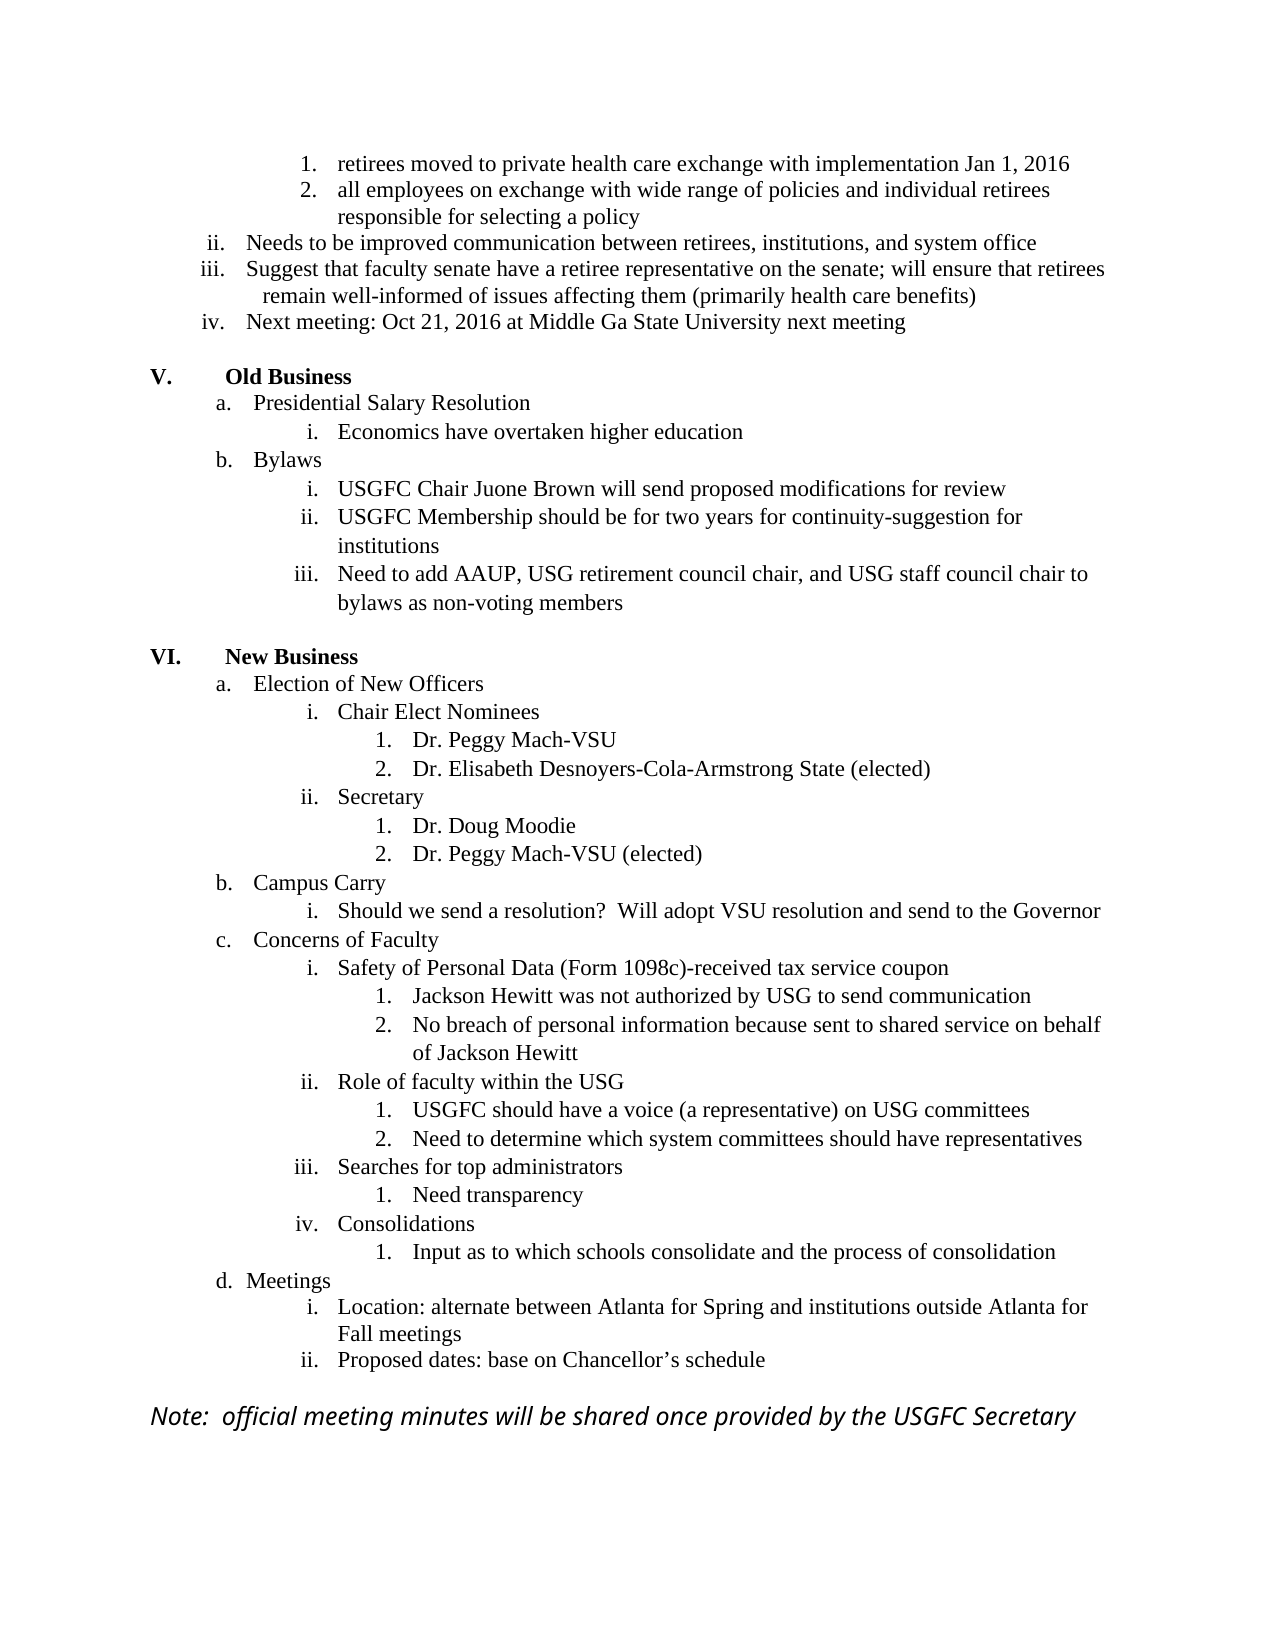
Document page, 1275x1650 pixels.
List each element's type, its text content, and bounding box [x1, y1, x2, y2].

list Location: alternate between Atlanta for Spring and institutions outside Atlanta for Fall meetings [319, 1293, 1127, 1346]
list Searches for top administrators [319, 1153, 1125, 1179]
list Need to determine which system committees should have representatives [375, 1125, 1125, 1151]
list Safety of Personal Data (Form 1098c)-received tax service coupon [319, 954, 1125, 980]
list Need to add AAUP, USG retirement council chair, and USG staff council chair to bylaws as non-voting members [319, 560, 1125, 615]
list Secretary [319, 783, 1125, 810]
list Need transparency [375, 1182, 1125, 1208]
list Presidential Salary Resolution [216, 389, 1125, 416]
list Election of New Officers [216, 670, 1125, 696]
list all employees on exchange with wide range of policies and individual retirees responsible for selecting a policy [300, 176, 1127, 229]
list USGFC Membership should be for two years for continuity-suggestion for institutions [319, 503, 1125, 558]
list Input as to which schools consolidate and the process of consolidation [375, 1238, 1125, 1265]
list USGFC Chair Juone Brown will send proposed modifications for review [319, 475, 1125, 501]
list Bylaws [216, 446, 1125, 473]
list Jackson Hewitt was not authorized by USG to send communication [375, 982, 1125, 1009]
list Proposed dates: base on Chancellor’s schedule [319, 1346, 1127, 1372]
list Campus Carry [216, 869, 1125, 895]
list Should we send a resolution? Will adopt VSU resolution and send to the Governor [319, 897, 1125, 923]
list Economics have overtaken higher education [319, 418, 1125, 444]
list Needs to be improved communication between retirees, institutions, and system office [225, 229, 1127, 255]
list New Business [150, 643, 1127, 670]
list Role of faculty within the USG [319, 1068, 1125, 1094]
list Dr. Elisabeth Desnoyers-Cola-Armstrong State (elected) [375, 755, 1125, 781]
list retirees moved to private health care exchange with implementation Jan 1, 2016 [300, 150, 1127, 176]
list Dr. Peggy Mach-VSU (elected) [375, 840, 1125, 867]
list No breach of personal information because sent to shared service on behalf of Jackson Hewitt [375, 1011, 1125, 1066]
list Old Business [150, 363, 1127, 389]
list Dr. Doug Moodie [375, 812, 1125, 838]
list Next meeting: Oct 21, 2016 at Middle Ga State University next meeting [225, 308, 1127, 334]
list Consolidations [319, 1210, 1125, 1236]
list Chair Elect Nominees [319, 698, 1125, 724]
text Note: official meeting minutes will be shared once provided by the USGFC Secretary [150, 1399, 1125, 1433]
list Suggest that faculty senate have a retiree representative on the senate; will ensure that retirees remain well-informed of issues affecting them (primarily health care benefits) [225, 255, 1127, 308]
list Concerns of Faculty [216, 926, 1125, 952]
list Dr. Peggy Mach-VSU [375, 727, 1125, 753]
list Meetings [216, 1267, 1127, 1293]
list USGFC should have a voice (a representative) on USG committees [375, 1096, 1125, 1123]
